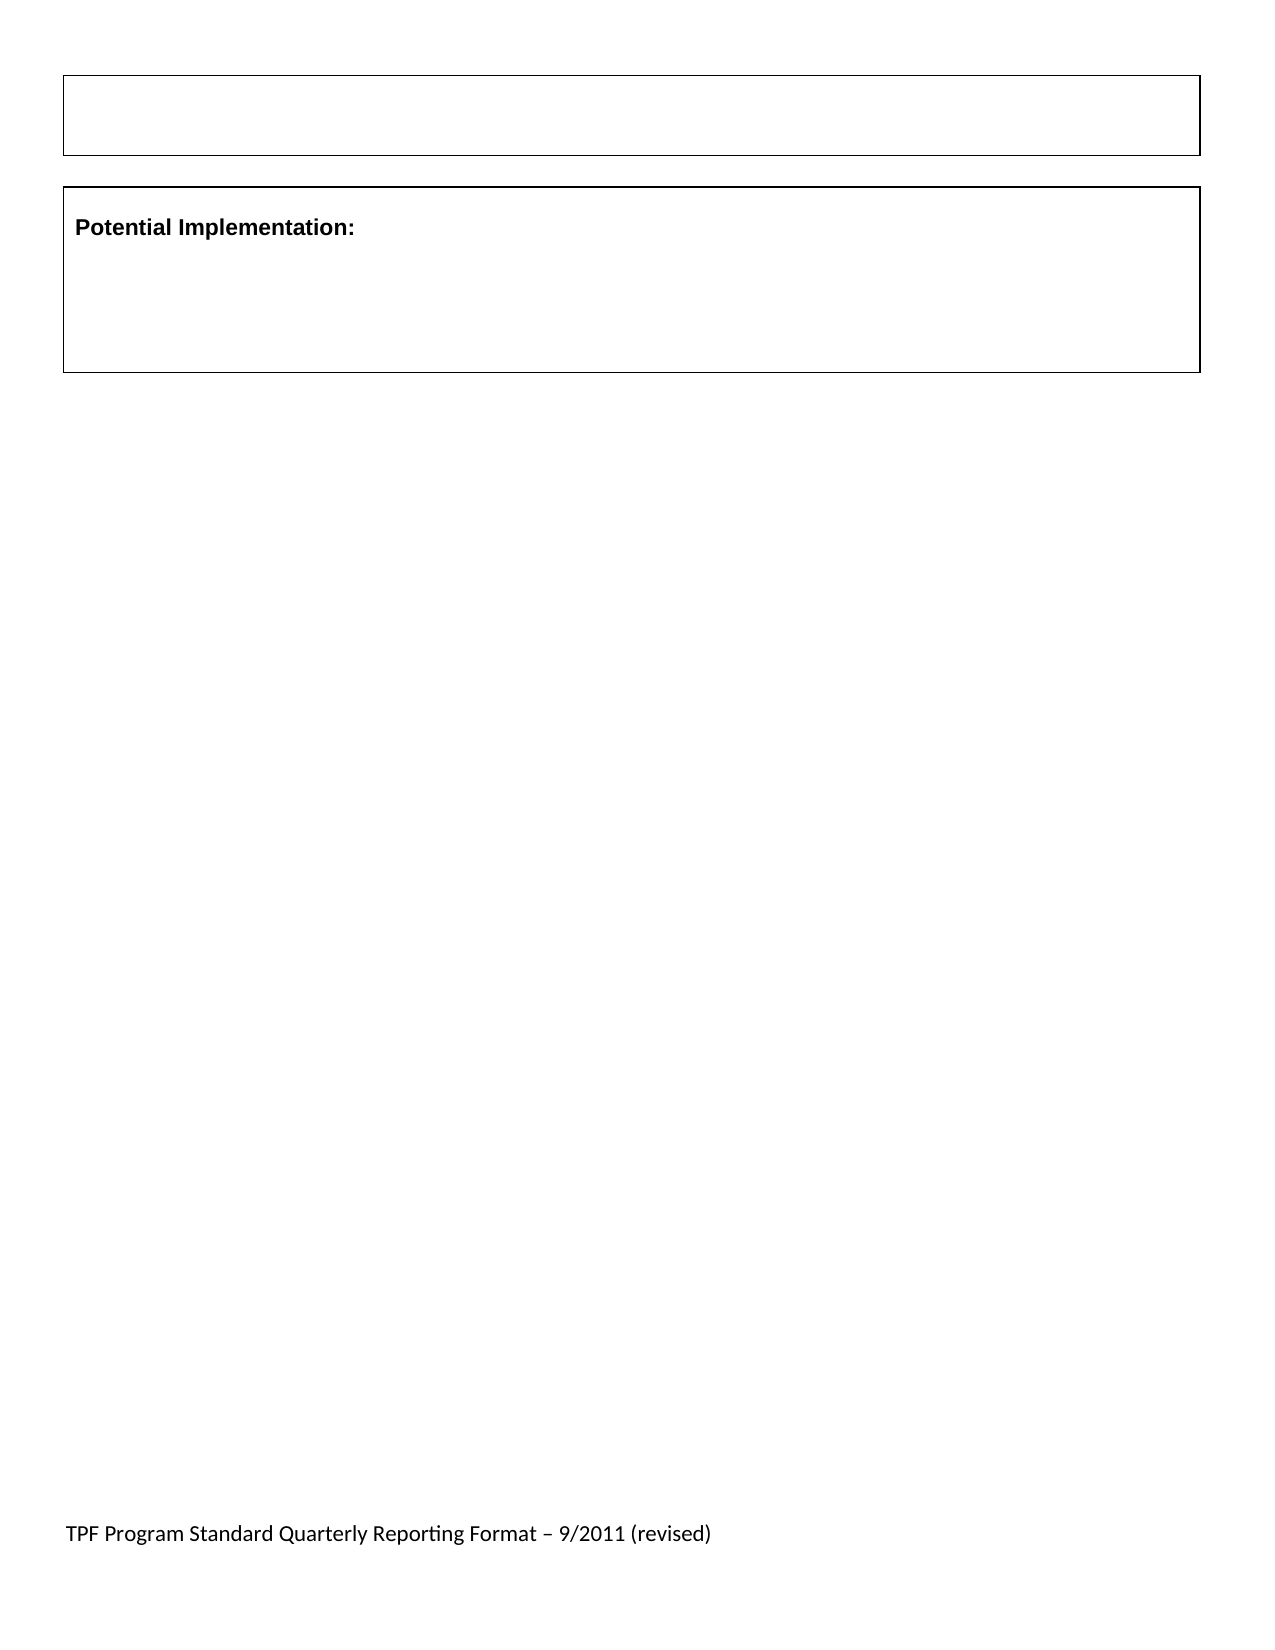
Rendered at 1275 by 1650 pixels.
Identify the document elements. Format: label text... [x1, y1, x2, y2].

table_header Potential Implementation: [64, 188, 1199, 372]
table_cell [64, 76, 1199, 155]
